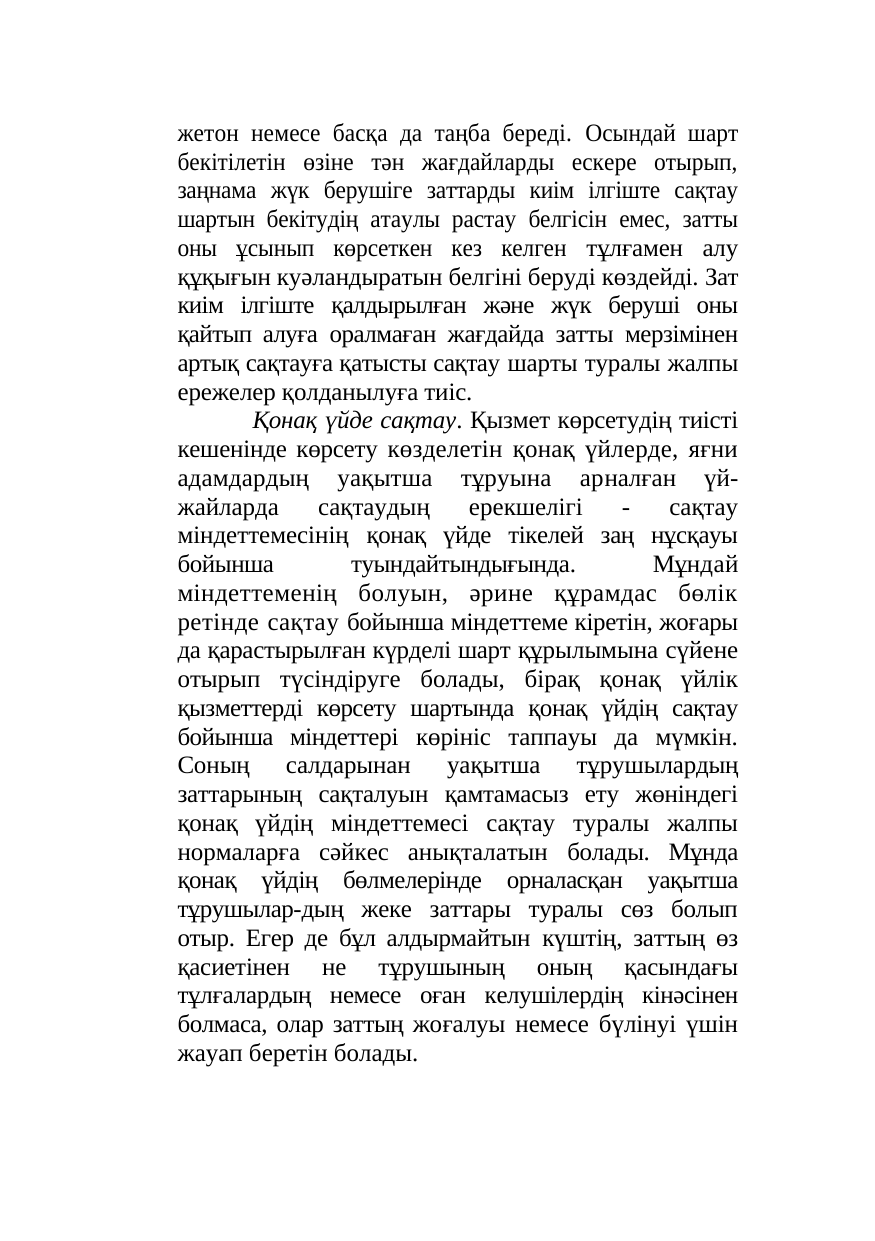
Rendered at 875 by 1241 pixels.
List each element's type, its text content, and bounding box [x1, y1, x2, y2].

text Қонақ үйде сақтау. Қызмет көрсетудің тиісті кешенінде көрсету көзделетін қонақ үйлерде, яғни адамдардың уақытша тұруына арналған үй-жайларда сақтаудың ерекшелігі - сақтау міндеттемесінің қонақ үйде тікелей заң нұсқауы бойынша туындайтындығында. Мұндай міндеттеменің болуын, әрине құрамдас бөлік ретінде сақтау бойынша міндеттеме кіретін, жоғары да қарастырылған күрделі шарт құрылымына сүйене отырып түсіндіруге болады, бірақ қонақ үйлік қызметтерді көрсету шартында қонақ үйдің сақтау бойынша міндеттері көрініс таппауы да мүмкін. Соның салдарынан уақытша тұрушылардың заттарының сақталуын қамтамасыз ету жөніндегі қонақ үйдің міндеттемесі сақтау туралы жалпы нормаларға сәйкес анықталатын болады. Мұнда қонақ үйдің бөлмелерінде орналасқан уақытша тұрушылар-дың жеке заттары туралы сөз болып отыр. Егер де бұл алдырмайтын күштің, заттың өз қасиетінен не тұрушының оның қасындағы тұлғалардың немесе оған келушілердің кінәсінен болмаса, олар заттың жоғалуы немесе бүлінуі үшін жауап беретін болады. [177, 406, 738, 1067]
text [177, 118, 738, 406]
